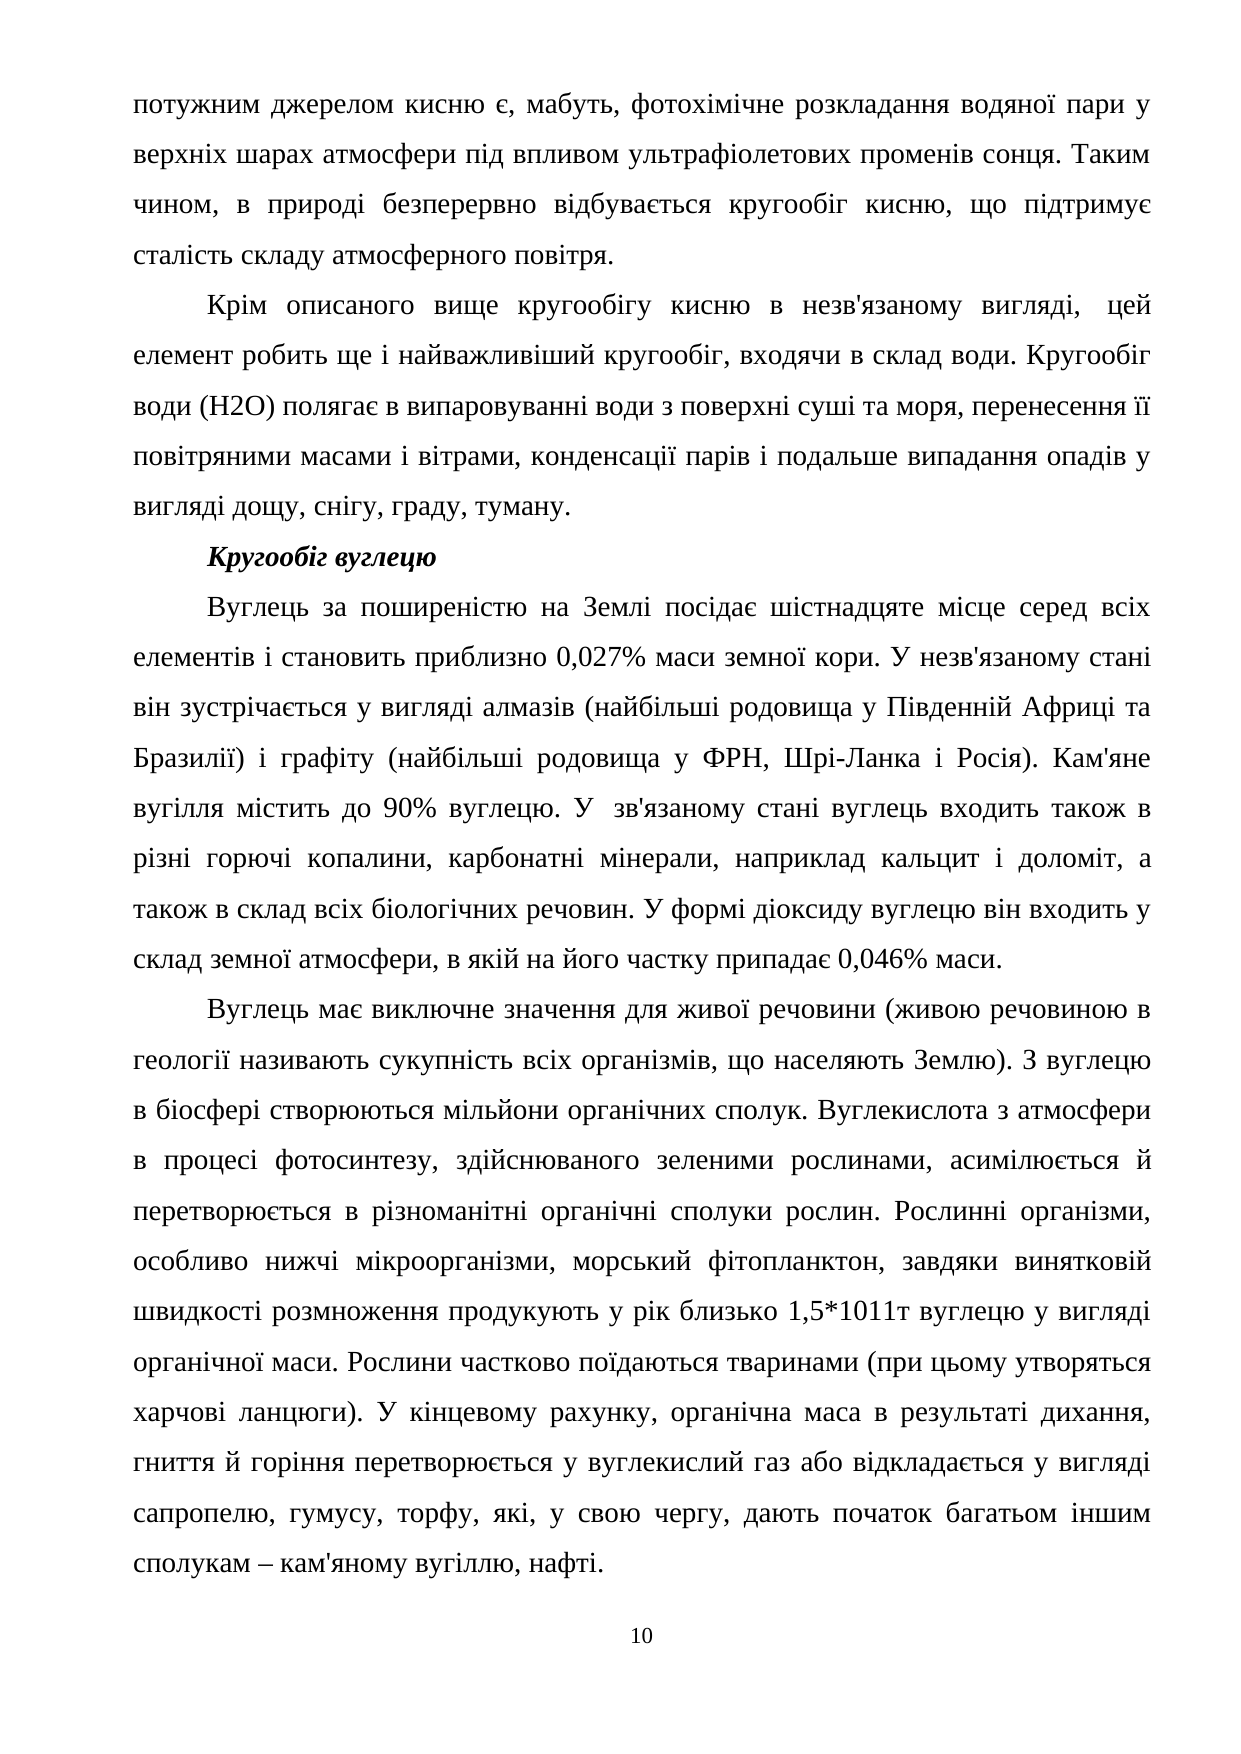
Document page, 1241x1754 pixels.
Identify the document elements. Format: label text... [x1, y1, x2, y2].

text Вуглець за поширеністю на Землі посідає шістнадцяте місце серед всіх елементів і становить приблизно 0,027% маси земної кори. У незв'язаному стані він зустрічається у вигляді алмазів (найбільші родовища у Південній Африці та Бразилії) і графіту (найбільші родовища у ФРН, Шрі-Ланка і Росія). Кам'яне вугілля містить до 90% вуглецю. У зв'язаному стані вуглець входить також в різні горючі копалини, карбонатні мінерали, наприклад кальцит і доломіт, а також в склад всіх біологічних речовин. У формі діоксиду вуглецю він входить у склад земної атмосфери, в якій на його частку припадає 0,046% маси. [133, 589, 1152, 975]
text Крім описаного вище кругообігу кисню в незв'язаному вигляді, цей елемент робить ще і найважливіший кругообіг, входячи в склад води. Кругообіг води (H2O) полягає в випаровуванні води з поверхні суші та моря, перенесення її повітряними масами і вітрами, конденсації парів і подальше випадання опадів у вигляді дощу, снігу, граду, туману. [133, 287, 1152, 522]
text Вуглець має виключне значення для живої речовини (живою речовиною в геології називають сукупність всіх організмів, що населяють Землю). З вуглецю в біосфері створюються мільйони органічних сполук. Вуглекислота з атмосфери в процесі фотосинтезу, здійснюваного зеленими рослинами, асимілюється й перетворюється в різноманітні органічні сполуки рослин. Рослинні організми, особливо нижчі мікроорганізми, морський фітопланктон, завдяки винятковій швидкості розмноження продукують у рік близько 1,5*1011т вуглецю у вигляді органічної маси. Рослини частково поїдаються тваринами (при цьому утворяться харчові ланцюги). У кінцевому рахунку, органічна маса в результаті дихання, гниття й горіння перетворюється у вуглекислий газ або відкладається у вигляді сапропелю, гумусу, торфу, які, у свою чергу, дають початок багатьом іншим сполукам – кам'яному вугіллю, нафті. [133, 992, 1152, 1578]
subtitle Кругообіг вуглецю [207, 539, 1182, 573]
text потужним джерелом кисню є, мабуть, фотохімічне розкладання водяної пари у верхніх шарах атмосфери під впливом ультрафіолетових променів сонця. Таким чином, в природі безперервно відбувається кругообіг кисню, що підтримує сталість складу атмосферного повітря. [133, 86, 1152, 270]
